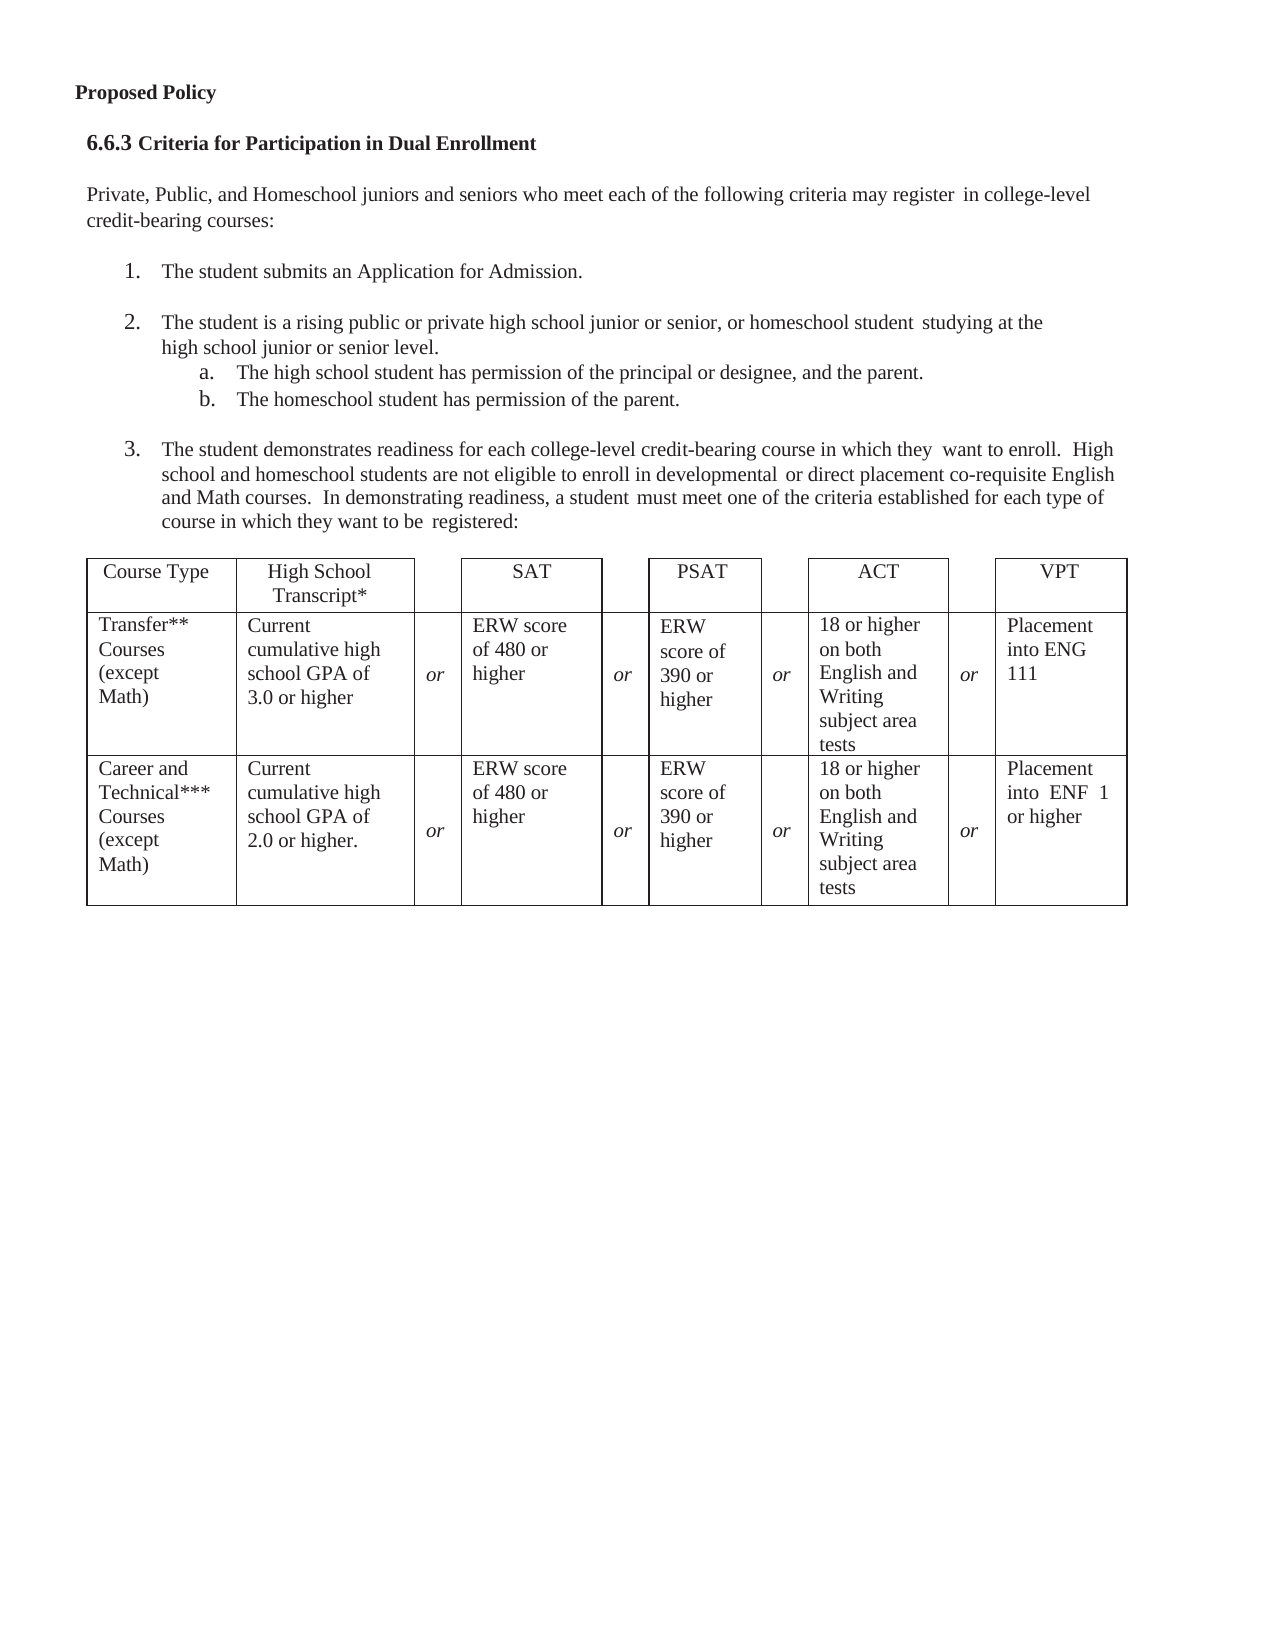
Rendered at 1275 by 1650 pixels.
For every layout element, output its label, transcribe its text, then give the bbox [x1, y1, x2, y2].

table_header PSAT [650, 559, 761, 612]
table_cell Transfer** Courses (except Math) [88, 613, 236, 755]
table_cell Career and Technical*** Courses (except Math) [88, 756, 236, 905]
table_cell 18 or higher on both English and Writing subject area tests [809, 756, 948, 905]
table_cell Current cumulative high school GPA of 2.0 or higher. [237, 756, 414, 905]
table_cell ERW score of 390 or higher [650, 613, 761, 755]
list The student submits an Application for Admission. [124, 257, 1200, 283]
table_header High School Transcript* [237, 559, 414, 612]
table_cell or [949, 756, 995, 905]
table_header SAT [462, 559, 601, 612]
table_cell or [415, 756, 461, 905]
list The homeschool student has permission of the parent. [199, 385, 1200, 411]
table_cell ERW score of 390 or higher [650, 756, 761, 905]
text Private, Public, and Homeschool juniors and seniors who meet each of the following criteria may register in college-level credit-bearing courses: [86, 181, 1115, 233]
list The student demonstrates readiness for each college-level credit-bearing course in which they want to enroll. High school and homeschool students are not eligible to enroll in developmental or direct placement co-requisite English and Math courses. In demonstrating readiness, a student must meet one of the criteria established for each type of course in which they want to be registered: [124, 436, 1115, 533]
table_cell or [949, 613, 995, 755]
table_header [603, 558, 648, 612]
table_cell or [762, 756, 808, 905]
list The high school student has permission of the principal or designee, and the parent. [199, 359, 1200, 385]
table_cell 18 or higher on both English and Writing subject area tests [809, 613, 948, 755]
table_cell or [415, 613, 461, 755]
table_cell Placement into ENF 1 or higher [996, 756, 1126, 905]
table_cell or [603, 613, 648, 755]
table_header Course Type [88, 559, 236, 612]
table_cell ERW score of 480 or higher [462, 756, 601, 905]
table_header [762, 558, 808, 612]
table_header ACT [809, 559, 948, 612]
list The student is a rising public or private high school junior or senior, or homeschool student studying at the high school junior or senior level. [124, 308, 1062, 359]
table_header VPT [996, 559, 1126, 612]
text Proposed Policy [75, 80, 1200, 104]
table_cell ERW score of 480 or higher [462, 613, 601, 755]
table_header [415, 558, 461, 612]
table_header [949, 558, 995, 612]
list Criteria for Participation in Dual Enrollment [86, 129, 1200, 156]
table_cell or [762, 613, 808, 755]
table_cell Placement into ENG 111 [996, 613, 1126, 755]
table_cell or [603, 756, 648, 905]
table_cell Current cumulative high school GPA of 3.0 or higher [237, 613, 414, 755]
